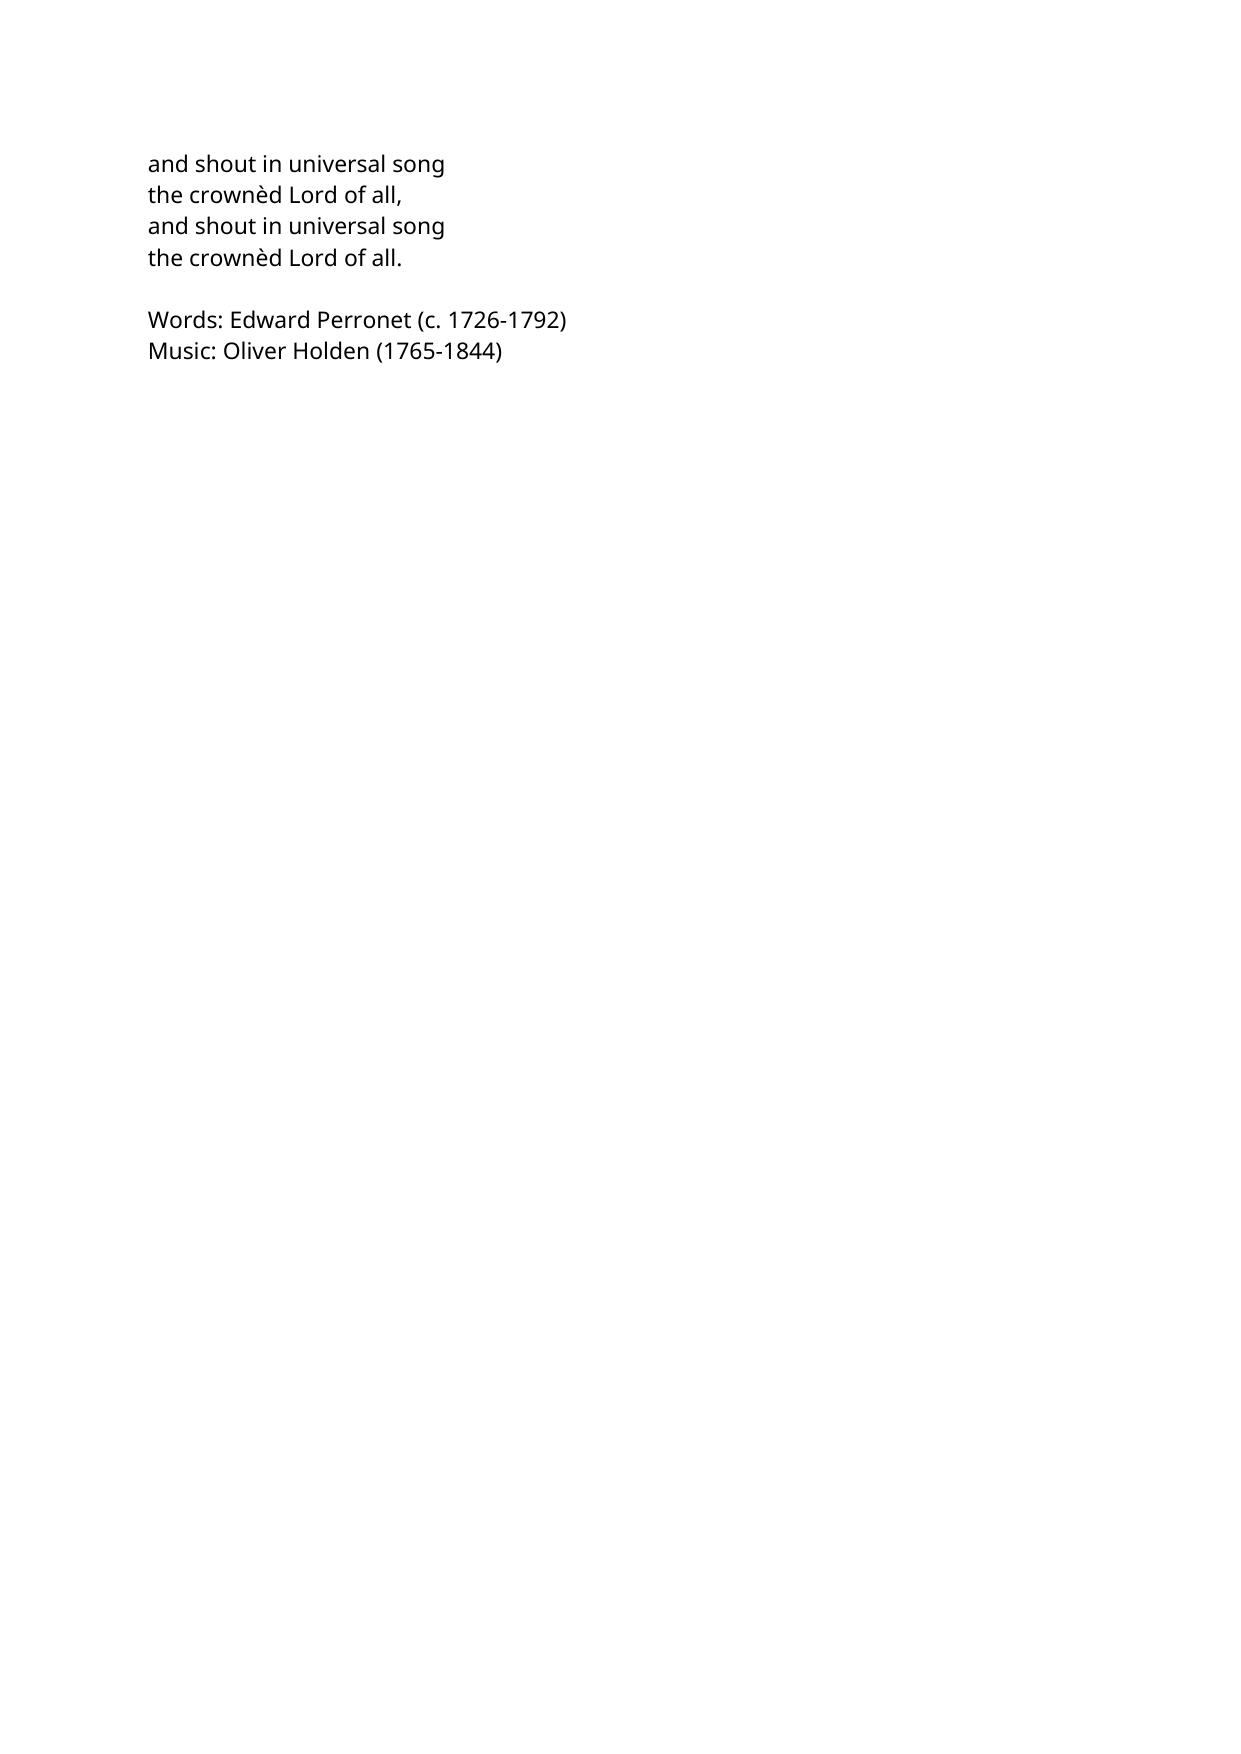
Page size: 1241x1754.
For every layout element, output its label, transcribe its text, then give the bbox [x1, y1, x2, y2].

text Words: Edward Perronet (c. 1726-1792) [148, 304, 1092, 335]
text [148, 148, 1092, 210]
text Music: Oliver Holden (1765-1844) [148, 335, 1092, 366]
text and shout in universal song the crownèd Lord of all. [148, 210, 1092, 273]
